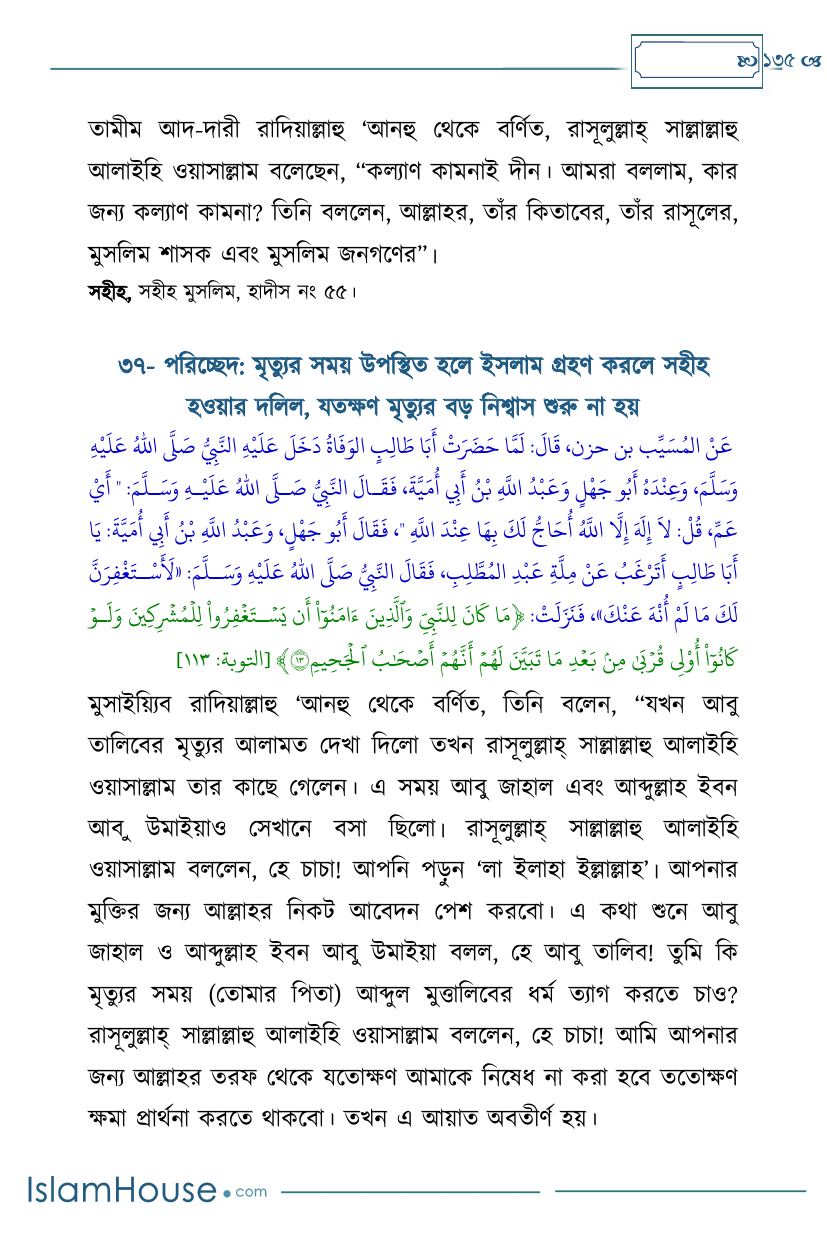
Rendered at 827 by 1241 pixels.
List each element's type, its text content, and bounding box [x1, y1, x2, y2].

text মুসাইয়্যিব রাদিয়াল্লাহু ‘আনহু থেকে বর্ণিত, তিনি বলেন, “যখন আবু তালিবের মৃত্যুর আলামত দেখা দিলো তখন রাসূলুল্লাহ্ সাল্লাল্লাহু আলাইহি ওয়াসাল্লাম তার কাছে গেলেন। এ সময় আবু জাহাল এবং আব্দুল্লাহ ইবন আবু উমাইয়াও সেখানে বসা ছিলো। রাসূলুল্লাহ্ সাল্লাল্লাহু আলাইহি ওয়াসাল্লাম বললেন, হে চাচা! আপনি পড়ুন ‘লা ইলাহা ইল্লাল্লাহ’। আপনার মুক্তির জন্য আল্লাহর নিকট আবেদন পেশ করবো। এ কথা শুনে আবু জাহাল ও আব্দুল্লাহ ইবন আবু উমাইয়া বলল, হে আবু তালিব! তুমি কি মৃত্যুর সময় (তোমার পিতা) আব্দুল মুত্তালিবের ধর্ম ত্যাগ করতে চাও? রাসূলুল্লাহ্ সাল্লাল্লাহু আলাইহি ওয়াসাল্লাম বললেন, হে চাচা! আমি আপনার জন্য আল্লাহর তরফ থেকে যতোক্ষণ আমাকে নিষেধ না করা হবে ততোক্ষণ ক্ষমা প্রার্থনা করতে থাকবো। তখন এ আয়াত অবতীর্ণ হয়। [89, 682, 738, 1138]
text সহীহ, সহীহ মুসলিম, হাদীস নং ৫৫। [89, 273, 738, 308]
text عَنْ المُسَيِّب بن حزن، قَالَ: لَمَّا حَضَرَتْ أَبَا طَالِبٍ الوَفَاةُ دَخَلَ عَلَيْهِ النَّبِيُّ صَلَّى اللهُ عَلَيْهِ وَسَلَّمَ، وَعِنْدَهُ أَبُو جَهْلٍ وَعَبْدُ اللَّهِ بْنُ أَبِي أُمَيَّةَ، فَقَالَ النَّبِيُّ صَلَّى اللهُ عَلَيْهِ وَسَلَّمَ: " أَيْ عَمِّ، قُلْ: لاَ إِلَهَ إِلَّا اللَّهُ أُحَاجُّ لَكَ بِهَا عِنْدَ اللَّهِ "، فَقَالَ أَبُو جَهْلٍ، وَعَبْدُ اللَّهِ بْنُ أَبِي أُمَيَّةَ: يَا أَبَا طَالِبٍ أَتَرْغَبُ عَنْ مِلَّةِ عَبْدِ المُطَّلِبِ، فَقَالَ النَّبِيُّ صَلَّى اللهُ عَلَيْهِ وَسَلَّمَ: «لَأَسْتَغْفِرَنَّ لَكَ مَا لَمْ أُنْهَ عَنْكَ»، فَنَزَلَتْ: ﴿مَا كَانَ لِلنَّبِيِّ وَٱلَّذِينَ ءَامَنُوٓاْ أَن يَسۡتَغۡفِرُواْ لِلۡمُشۡرِكِينَ وَلَوۡ كَانُوٓاْ أُوْلِي قُرۡبَىٰ مِنۢ بَعۡدِ مَا تَبَيَّنَ لَهُمۡ أَنَّهُمۡ أَصۡحَٰبُ ٱلۡجَحِيمِ١٣﴾ [التوبة: ١١٣] [89, 425, 738, 682]
picture [548, 1170, 807, 1208]
text ৩৭- পরিচ্ছেদ: মৃত্যুর সময় উপস্থিত হলে ইসলাম গ্রহণ করলে সহীহ হওয়ার দলিল, যতক্ষণ মৃত্যুর বড় নিশ্বাস শুরু না হয় [89, 342, 738, 425]
text তামীম আদ-দারী রাদিয়াল্লাহু ‘আনহু থেকে বর্ণিত, রাসূলুল্লাহ্ সাল্লাল্লাহু আলাইহি ওয়াসাল্লাম বলেছেন, “কল্যাণ কামনাই দীন। আমরা বললাম, কার জন্য কল্যাণ কামনা? তিনি বললেন, আল্লাহর, তাঁর কিতাবের, তাঁর রাসূলের, মুসলিম শাসক এবং মুসলিম জনগণের”। [89, 107, 738, 273]
picture [20, 1171, 541, 1209]
